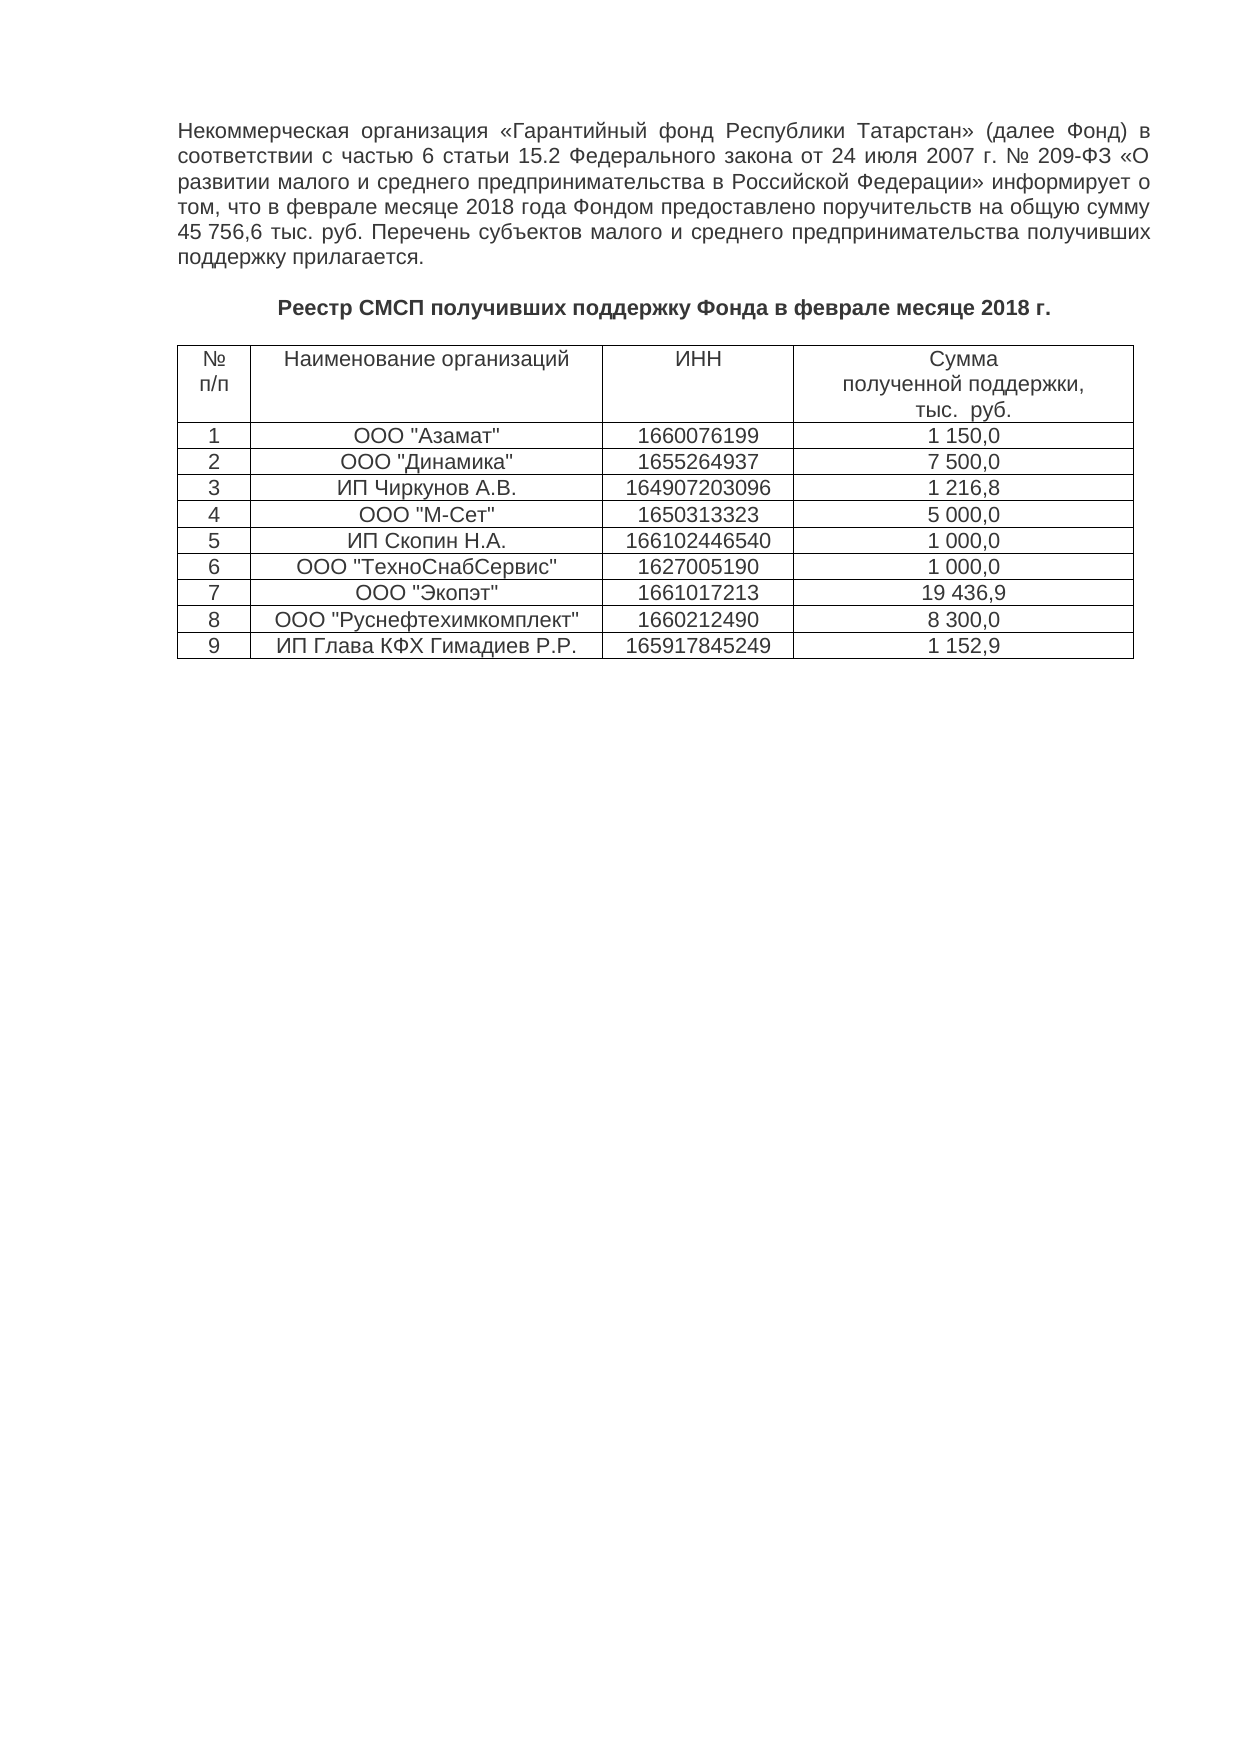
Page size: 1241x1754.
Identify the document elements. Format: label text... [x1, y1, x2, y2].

table_cell 7 [178, 580, 250, 605]
table_cell 1661017213 [603, 580, 793, 605]
table_cell 3 [178, 475, 250, 500]
table_cell 6 [178, 554, 250, 579]
table_cell 9 [178, 633, 250, 658]
table_cell 1 [178, 423, 250, 448]
table_cell 1627005190 [603, 554, 793, 579]
table_cell 166102446540 [603, 528, 793, 553]
table_header № п/п [178, 346, 250, 422]
table_cell ООО "Экопэт" [251, 580, 602, 605]
table_cell 1 000,0 [794, 528, 1133, 553]
table_cell 8 300,0 [794, 606, 1133, 632]
table_cell ИП Чиркунов А.В. [251, 475, 602, 500]
table_cell 1650313323 [603, 501, 793, 527]
table_cell 5 [178, 528, 250, 553]
table_header Сумма полученной поддержки, тыс. руб. [794, 346, 1133, 422]
table_cell ИП Скопин Н.А. [251, 528, 602, 553]
table_cell ООО "Динамика" [251, 449, 602, 474]
text Реестр СМСП получивших поддержку Фонда в феврале месяце 2018 г. [177, 294, 1152, 320]
table_cell 8 [178, 606, 250, 632]
table_cell 1660212490 [603, 606, 793, 632]
table_cell 1660076199 [603, 423, 793, 448]
table_header Наименование организаций [251, 346, 602, 422]
table_cell 1 000,0 [794, 554, 1133, 579]
table_cell 1655264937 [603, 449, 793, 474]
table_cell 1 216,8 [794, 475, 1133, 500]
table_cell ООО "М-Сет" [251, 501, 602, 527]
table_cell 5 000,0 [794, 501, 1133, 527]
table_cell 7 500,0 [794, 449, 1133, 474]
table_cell ООО "ТехноСнабСервис" [251, 554, 602, 579]
table_cell ООО "Азамат" [251, 423, 602, 448]
table_cell 19 436,9 [794, 580, 1133, 605]
table_cell 2 [178, 449, 250, 474]
table_cell 165917845249 [603, 633, 793, 658]
table_cell 1 150,0 [794, 423, 1133, 448]
table_cell 4 [178, 501, 250, 527]
table_header ИНН [603, 346, 793, 422]
table_cell 1 152,9 [794, 633, 1133, 658]
table_cell 164907203096 [603, 475, 793, 500]
table_cell ООО "Руснефтехимкомплект" [251, 606, 602, 632]
table_cell ИП Глава КФХ Гимадиев Р.Р. [251, 633, 602, 658]
text Некоммерческая организация «Гарантийный фонд Республики Татарстан» (далее Фонд) в соответствии с частью 6 статьи 15.2 Федерального закона от 24 июля 2007 г. № 209-ФЗ «О развитии малого и среднего предпринимательства в Российской Федерации» информирует о том, что в феврале месяце 2018 года Фондом предоставлено поручительств на общую сумму 45 756,6 тыс. руб. Перечень субъектов малого и среднего предпринимательства получивших поддержку прилагается. [177, 118, 1152, 269]
